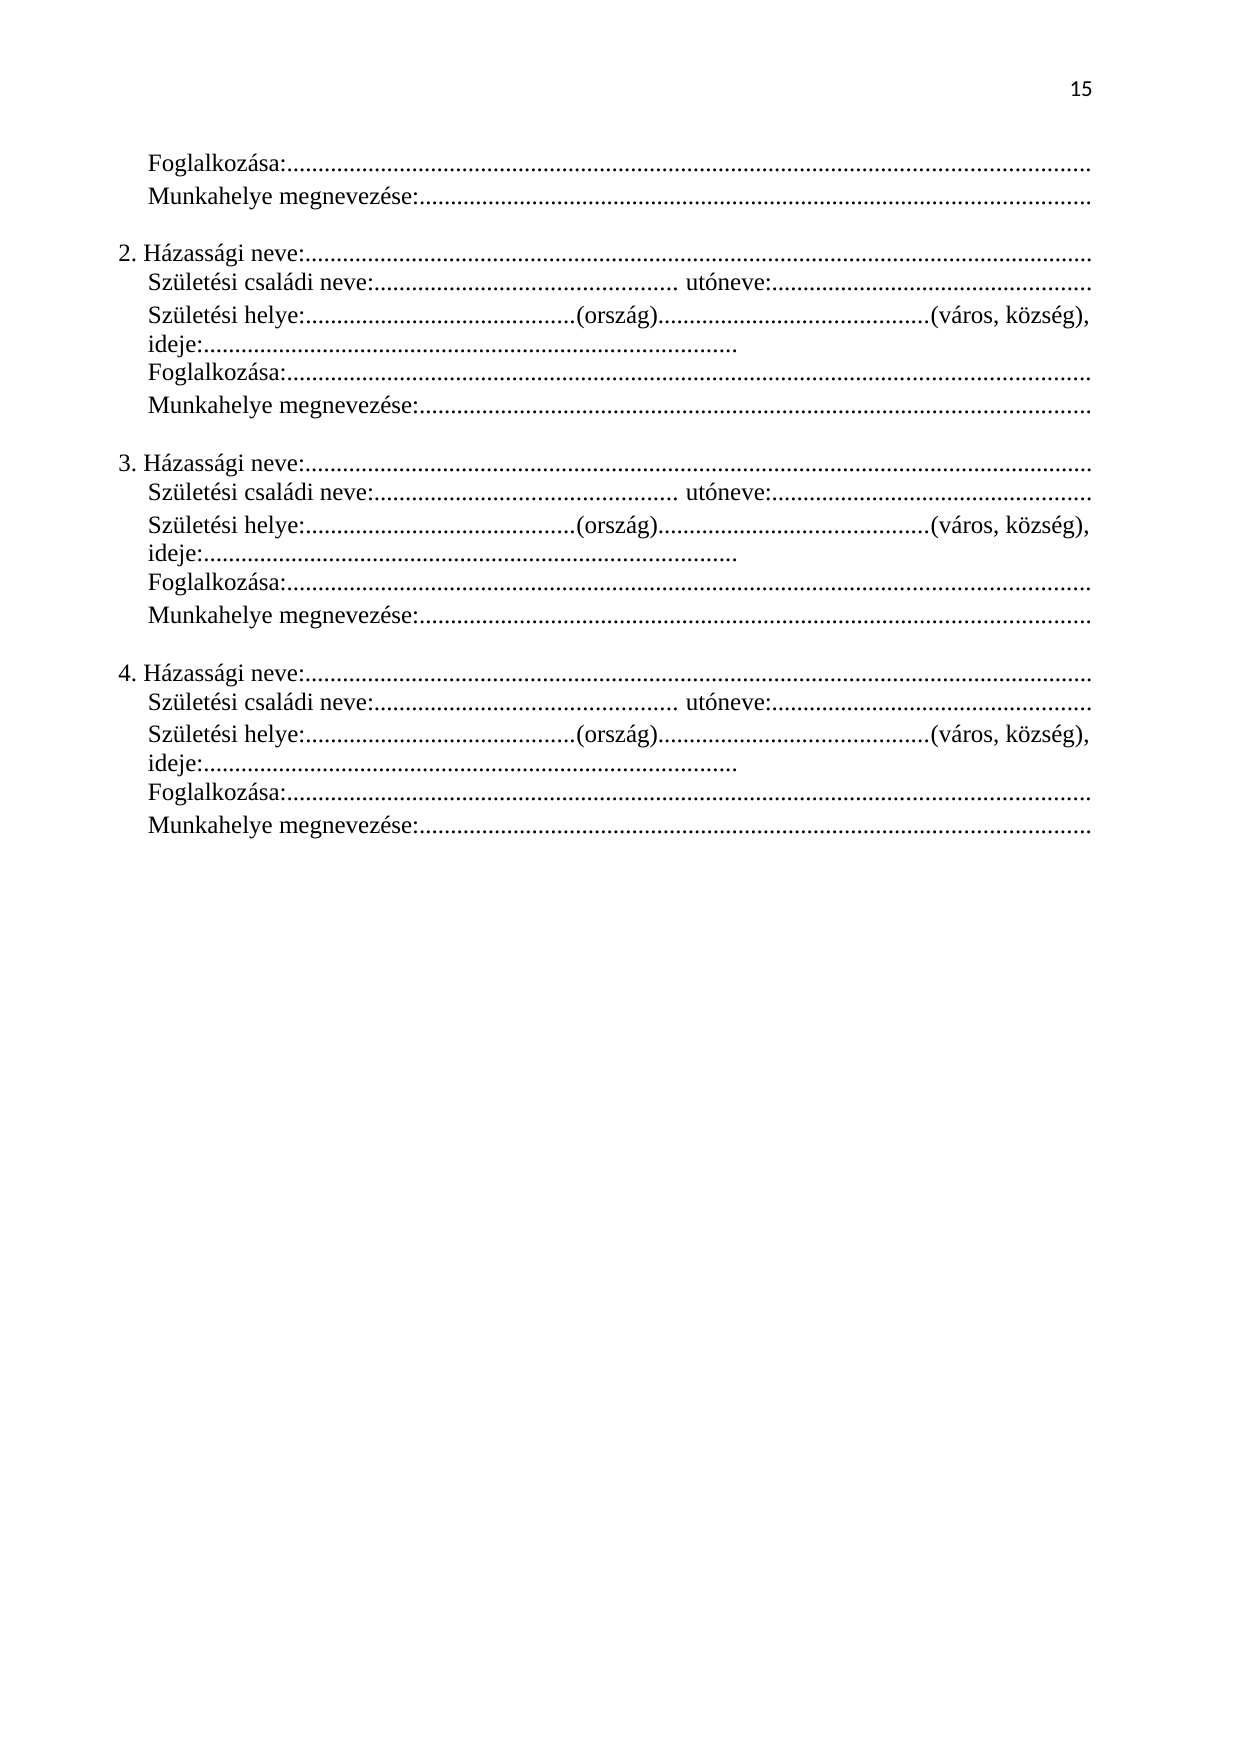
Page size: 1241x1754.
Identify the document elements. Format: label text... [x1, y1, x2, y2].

list Foglalkozása: [148, 148, 1092, 176]
text Munkahelye megnevezése: [148, 181, 1092, 209]
text Születési családi neve: utóneve: [148, 477, 1092, 506]
list 2. Házassági neve: [110, 238, 1092, 267]
list 3. Házassági neve: [110, 448, 1092, 477]
list 4. Házassági neve: [110, 658, 1092, 687]
text Munkahelye megnevezése: [148, 600, 1092, 629]
text Foglalkozása: [148, 567, 1092, 596]
text ideje: [148, 538, 1092, 567]
text ideje: [148, 329, 1092, 357]
text ideje: [148, 748, 1092, 777]
text Foglalkozása: [148, 357, 1092, 386]
text Születési helye: (ország) (város, község), [148, 719, 1092, 748]
text Születési családi neve: utóneve: [148, 687, 1092, 715]
text Születési helye: (ország) (város, község), [148, 510, 1092, 538]
text Születési családi neve: utóneve: [148, 267, 1092, 296]
text Munkahelye megnevezése: [148, 391, 1092, 419]
text Munkahelye megnevezése: [148, 810, 1092, 839]
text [148, 300, 1092, 329]
text Foglalkozása: [148, 777, 1092, 806]
